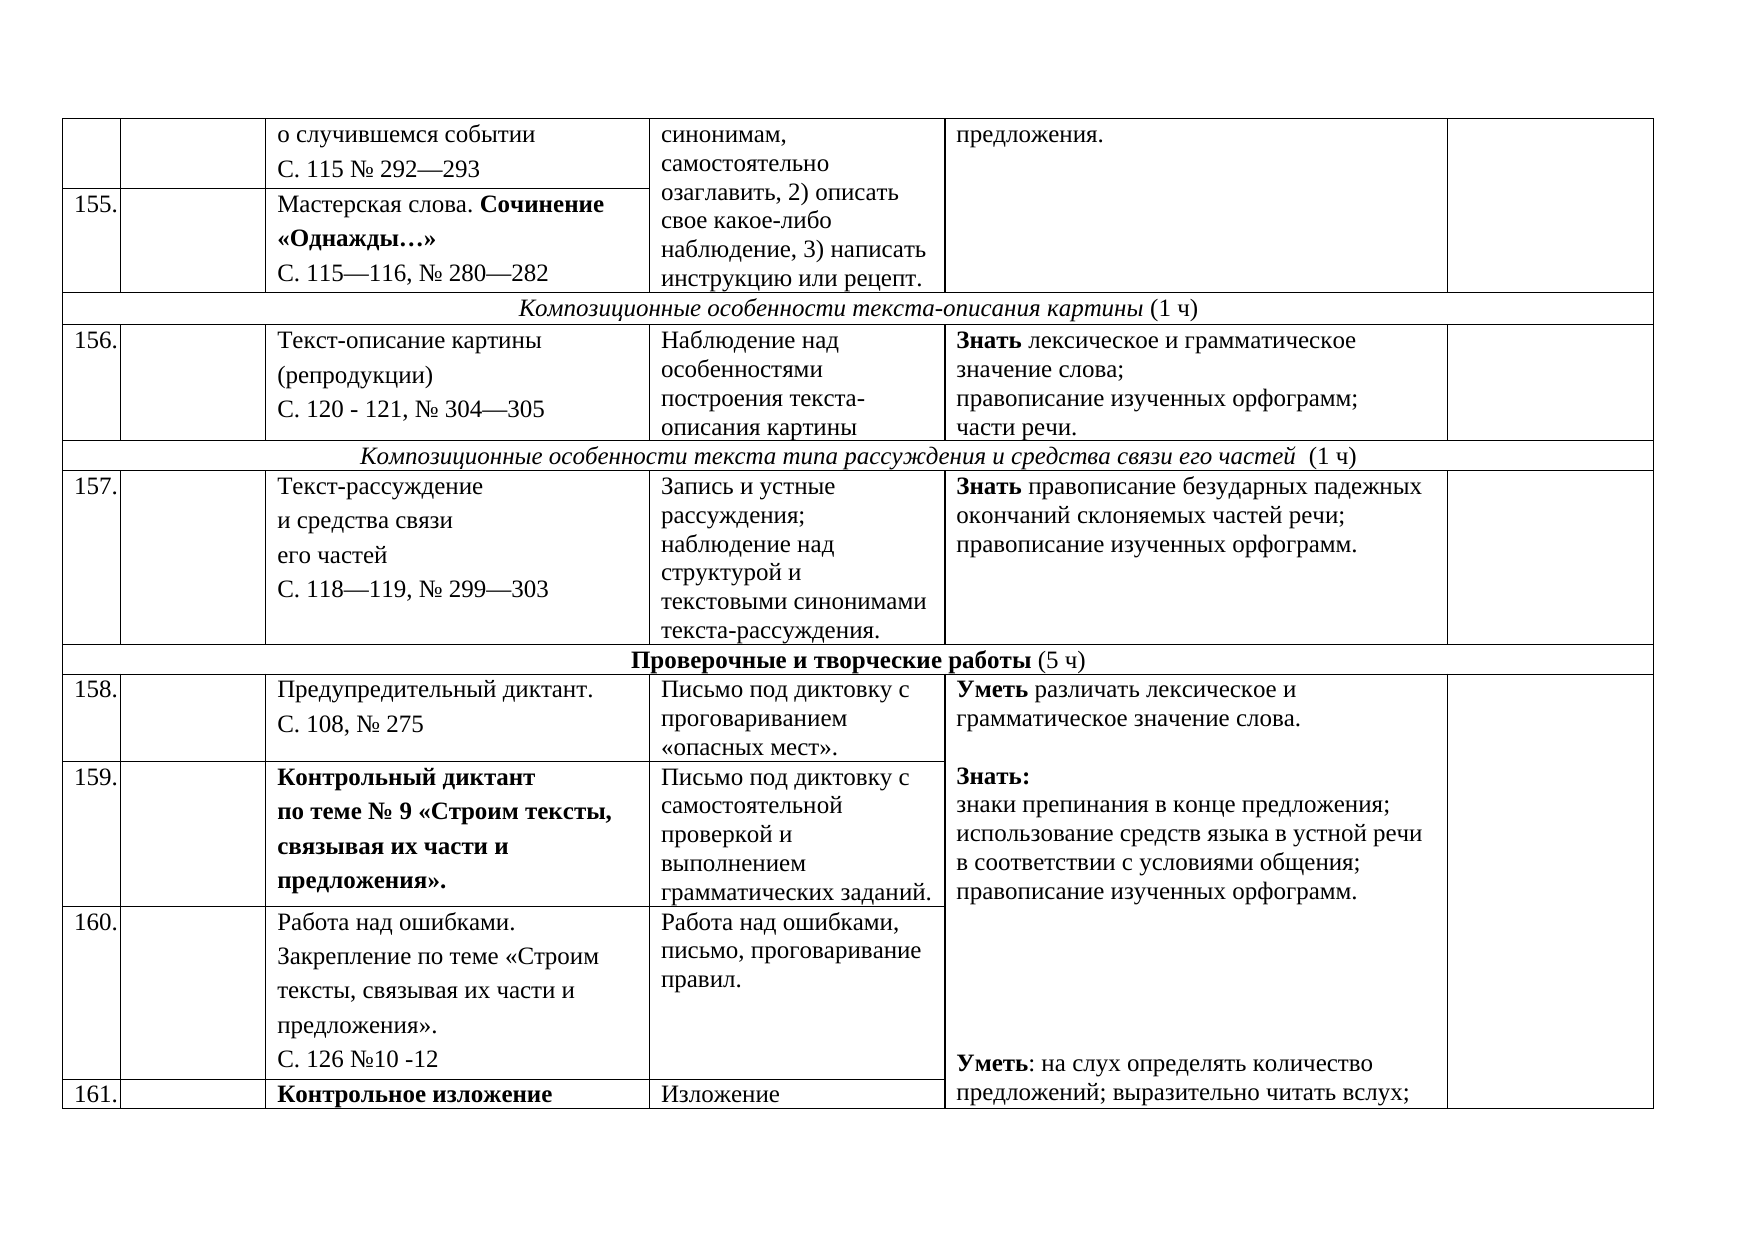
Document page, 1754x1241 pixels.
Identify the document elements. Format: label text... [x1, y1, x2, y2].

table_cell [63, 471, 120, 644]
table_cell Композиционные особенности текста типа рассуждения и средства связи его частей (1 ч) [63, 441, 1653, 470]
table_cell Работа над ошибками. Закрепление по теме «Строим тексты, связывая их части и предложения». С. 126 №10 -12 [266, 907, 649, 1078]
table_cell Запись и устные рассуждения; наблюдение над структурой и текстовыми синонимами текста-рассуждения. [650, 471, 944, 644]
table_cell Контрольный диктант по теме № 9 «Строим тексты, связывая их части и предложения». [266, 762, 649, 906]
table_cell [63, 1080, 120, 1108]
table_cell Уметь различать лексическое и грамматическое значение слова. Знать: знаки препинания в конце предложения; использование средств языка в устной речи в соответствии с условиями общения; правописание изученных орфограмм. Уметь: на слух определять количество предложений; выразительно читать вслух; определять тип предложений; находить в тексте глаголы; находить границы предложения; подчеркивать в словах непроверяемые орфограммы; объяснять расстановку знаков препинания в предложении. [946, 675, 1447, 1108]
table_cell [63, 907, 120, 1078]
table_cell Мастерская слова. Сочинение «Однажды…» С. 115—116, № 280—282 [266, 189, 649, 292]
table_cell Предупредительный диктант. С. 108, № 275 [266, 675, 649, 761]
table_cell Знать лексическое и грамматическое значение слова; правописание изученных орфограмм; части речи. [946, 325, 1447, 440]
table_cell [121, 1080, 265, 1108]
table_cell Письмо под диктовку с проговариванием «опасных мест». [650, 675, 944, 761]
table_cell [1448, 675, 1653, 1108]
table_cell [121, 325, 265, 440]
table_cell Проверочные и творческие работы (5 ч) [63, 645, 1653, 673]
table_cell [63, 325, 120, 440]
table_cell Наблюдение над особенностями построения текста-описания картины [650, 325, 944, 440]
table_cell [121, 471, 265, 644]
table_cell [121, 907, 265, 1078]
table_cell [121, 119, 265, 188]
table_cell Изложение [650, 1080, 944, 1108]
table_cell [63, 119, 120, 188]
table_cell [121, 762, 265, 906]
table_cell Знать правописание безударных падежных окончаний склоняемых частей речи; правописание изученных орфограмм. [946, 471, 1447, 644]
table_cell [1448, 325, 1653, 440]
table_cell Композиционные особенности текста-описания картины (1 ч) [63, 293, 1653, 324]
table_cell [63, 762, 120, 906]
table_cell [63, 189, 120, 292]
table_cell [121, 189, 265, 292]
table_cell Текст-рассуждение и средства связи его частей С. 118—119, № 299—303 [266, 471, 649, 644]
table_cell Письмо под диктовку с самостоятельной проверкой и выполнением грамматических заданий. [650, 762, 944, 906]
table_cell Текст-описание картины (репродукции) С. 120 - 121, № 304—305 [266, 325, 649, 440]
table_cell [121, 675, 265, 761]
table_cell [266, 1080, 649, 1108]
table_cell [266, 119, 649, 188]
table_cell [1448, 471, 1653, 644]
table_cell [650, 907, 944, 1078]
table_cell [63, 675, 120, 761]
